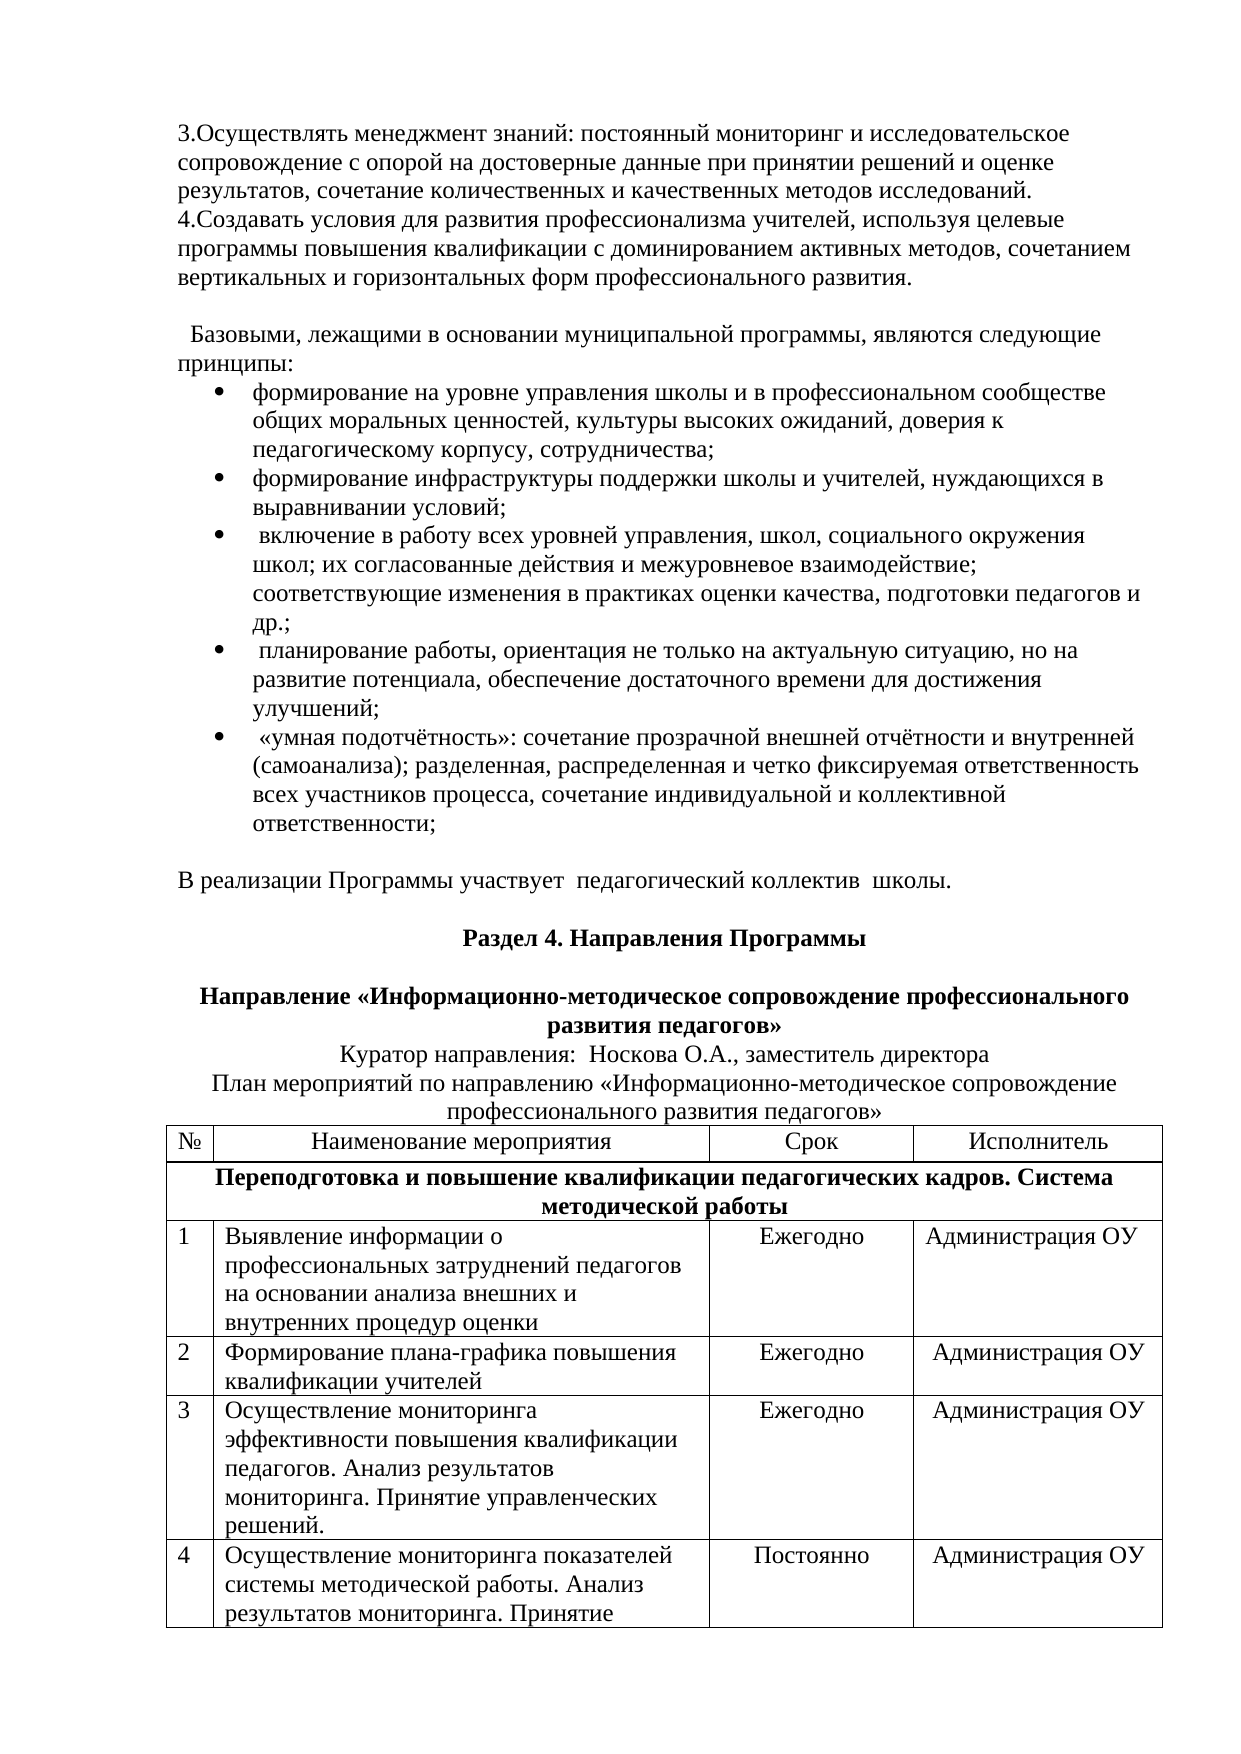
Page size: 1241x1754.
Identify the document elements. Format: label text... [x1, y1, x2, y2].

list «умная подотчётность»: сочетание прозрачной внешней отчётности и внутренней (самоанализа); разделенная, распределенная и четко фиксируемая ответственность всех участников процесса, сочетание индивидуальной и коллективной ответственности; [215, 722, 1152, 837]
list формирование на уровне управления школы и в профессиональном сообществе общих моральных ценностей, культуры высоких ожиданий, доверия к педагогическому корпусу, сотрудничества; [215, 377, 1152, 463]
table_cell Администрация ОУ [914, 1540, 1162, 1627]
text План мероприятий по направлению «Информационно-методическое сопровождение профессионального развития педагогов» [177, 1068, 1152, 1125]
table_cell Постоянно [710, 1540, 913, 1627]
table_cell Осуществление мониторинга эффективности повышения квалификации педагогов. Анализ результатов мониторинга. Принятие управленческих решений. [214, 1396, 709, 1539]
table_cell Формирование плана-графика повышения квалификации учителей [214, 1337, 709, 1394]
table_cell Администрация ОУ [914, 1396, 1162, 1539]
table_cell Ежегодно [710, 1337, 913, 1394]
table_header Наименование мероприятия [214, 1126, 709, 1161]
table_cell Выявление информации о профессиональных затруднений педагогов на основании анализа внешних и внутренних процедур оценки [214, 1221, 709, 1336]
text Раздел 4. Направления Программы [177, 923, 1152, 952]
text 4.Создавать условия для развития профессионализма учителей, используя целевые программы повышения квалификации с доминированием активных методов, сочетанием вертикальных и горизонтальных форм профессионального развития. [177, 204, 1152, 291]
table_cell Администрация ОУ [914, 1337, 1162, 1394]
list включение в работу всех уровней управления, школ, социального окружения школ; их согласованные действия и межуровневое взаимодействие; соответствующие изменения в практиках оценки качества, подготовки педагогов и др.; [215, 521, 1152, 636]
table_header № [167, 1126, 213, 1161]
table_header Исполнитель [914, 1126, 1162, 1161]
list планирование работы, ориентация не только на актуальную ситуацию, но на развитие потенциала, обеспечение достаточного времени для достижения улучшений; [215, 636, 1152, 722]
table_header Срок [710, 1126, 913, 1161]
text Направление «Информационно-методическое сопровождение профессионального развития педагогов» [177, 981, 1152, 1039]
table_cell 2 [167, 1337, 213, 1394]
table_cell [214, 1540, 709, 1627]
list формирование инфраструктуры поддержки школы и учителей, нуждающихся в выравнивании условий; [215, 463, 1152, 521]
table_cell 1 [167, 1221, 213, 1336]
table_cell 4 [167, 1540, 213, 1627]
table_cell Переподготовка и повышение квалификации педагогических кадров. Система методической работы [167, 1163, 1162, 1220]
table_cell Ежегодно [710, 1396, 913, 1539]
text Базовыми, лежащими в основании муниципальной программы, являются следующие принципы: [177, 319, 1152, 377]
text 3.Осуществлять менеджмент знаний: постоянный мониторинг и исследовательское сопровождение с опорой на достоверные данные при принятии решений и оценке результатов, сочетание количественных и качественных методов исследований. [177, 118, 1152, 204]
table_cell Администрация ОУ [914, 1221, 1162, 1336]
table_cell Ежегодно [710, 1221, 913, 1336]
text В реализации Программы участвует педагогический коллектив школы. [177, 866, 1152, 894]
table_cell 3 [167, 1396, 213, 1539]
text Куратор направления: Носкова О.А., заместитель директора [177, 1039, 1152, 1068]
